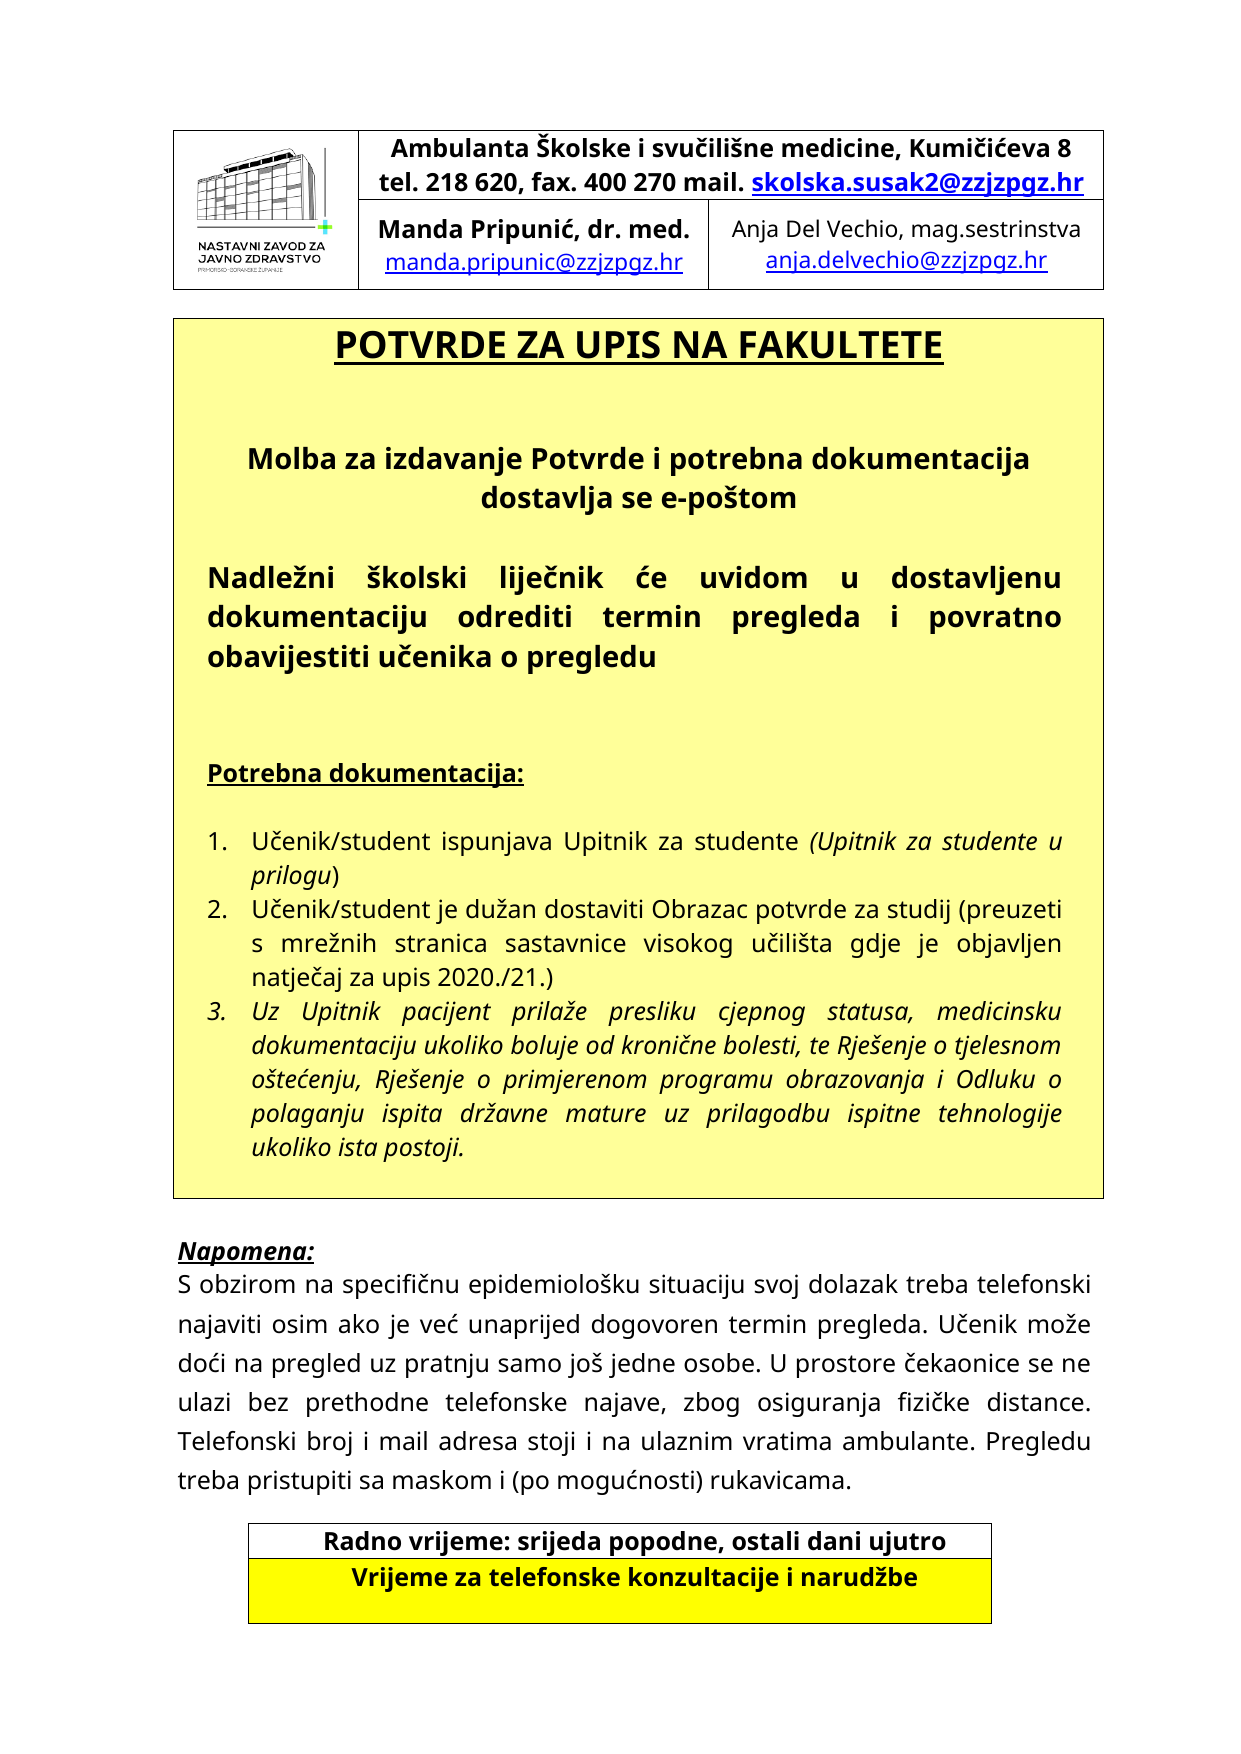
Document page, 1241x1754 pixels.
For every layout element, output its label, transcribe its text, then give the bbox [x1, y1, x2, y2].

table_header POTVRDE ZA UPIS NA FAKULTETE Molba za izdavanje Potvrde i potrebna dokumentacija dostavlja se e-poštom Nadležni školski liječnik će uvidom u dostavljenu dokumentaciju odrediti termin pregleda i povratno obavijestiti učenika o pregledu Potrebna dokumentacija: Učenik/student ispunjava Upitnik za studente (Upitnik za studente u prilogu) Učenik/student je dužan dostaviti Obrazac potvrde za studij (preuzeti s mrežnih stranica sastavnice visokog učilišta gdje je objavljen natječaj za upis 2020./21.) Uz Upitnik pacijent prilaže presliku cjepnog statusa, medicinsku dokumentaciju ukoliko boluje od kronične bolesti, te Rješenje o tjelesnom oštećenju, Rješenje o primjerenom programu obrazovanja i Odluku o polaganju ispita državne mature uz prilagodbu ispitne tehnologije ukoliko ista postoji. [174, 319, 1103, 1198]
table_cell Anja Del Vechio, mag.sestrinstva anja.delvechio@zzjzpgz.hr [709, 200, 1103, 289]
text Napomena: [177, 1233, 1092, 1267]
picture [185, 131, 343, 289]
table_cell Manda Pripunić, dr. med. manda.pripunic@zzjzpgz.hr [359, 200, 708, 289]
table_header [343, 131, 358, 289]
table_header Ambulanta Školske i svučilišne medicine, Kumičićeva 8 tel. 218 620, fax. 400 270 mail. skolska.susak2@zzjzpgz.hr [359, 131, 1103, 199]
table_header [174, 131, 185, 289]
table_header Radno vrijeme: srijeda popodne, ostali dani ujutro [249, 1524, 991, 1558]
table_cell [249, 1559, 991, 1623]
text S obzirom na specifičnu epidemiološku situaciju svoj dolazak treba telefonski najaviti osim ako je već unaprijed dogovoren termin pregleda. Učenik može doći na pregled uz pratnju samo još jedne osobe. U prostore čekaonice se ne ulazi bez prethodne telefonske najave, zbog osiguranja fizičke distance. Telefonski broj i mail adresa stoji i na ulaznim vratima ambulante. Pregledu treba pristupiti sa maskom i (po mogućnosti) rukavicama. [177, 1267, 1092, 1497]
